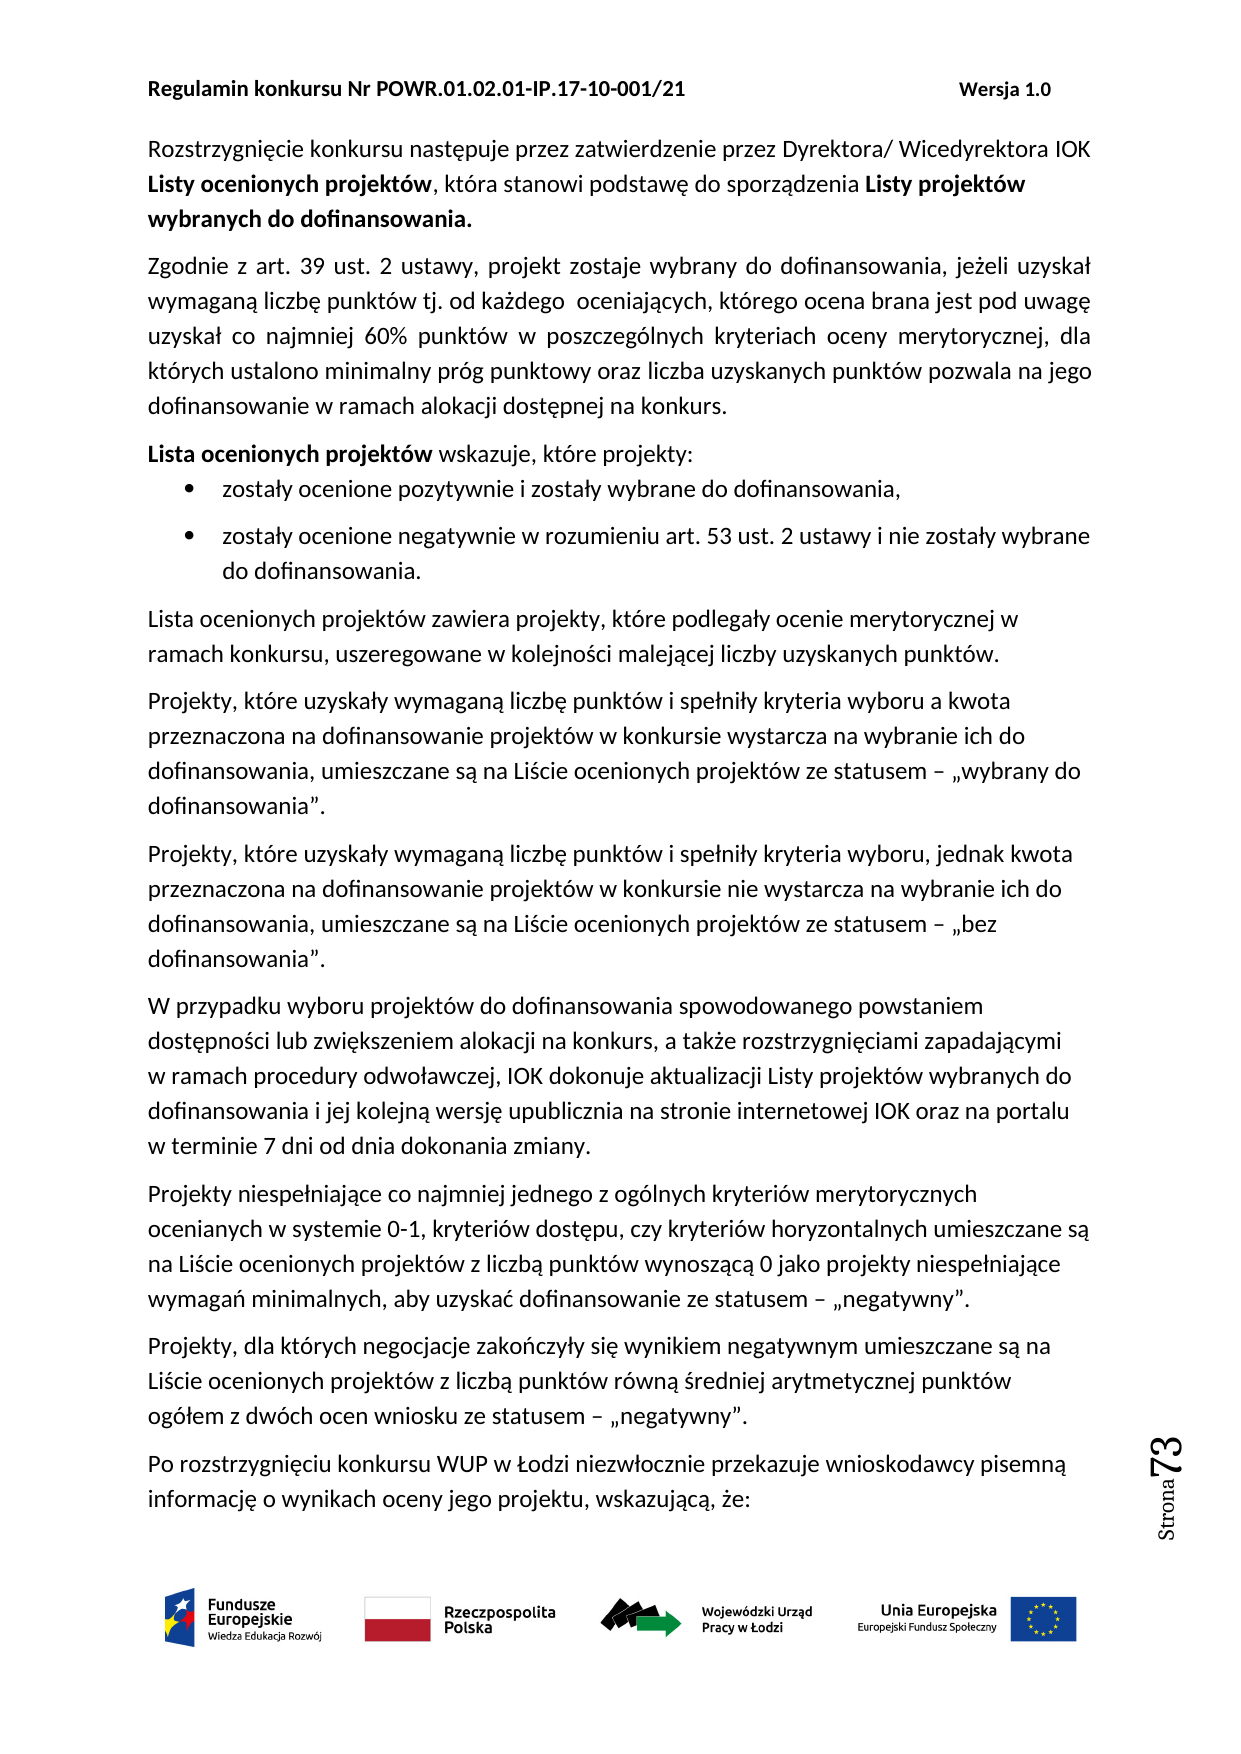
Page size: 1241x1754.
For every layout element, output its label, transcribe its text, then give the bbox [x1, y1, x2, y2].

text Rozstrzygnięcie konkursu następuje przez zatwierdzenie przez Dyrektora/ Wicedyrektora IOK Listy ocenionych projektów, która stanowi podstawę do sporządzenia Listy projektów wybranych do dofinansowania. [148, 133, 1093, 233]
text Projekty, dla których negocjacje zakończyły się wynikiem negatywnym umieszczane są na Liście ocenionych projektów z liczbą punktów równą średniej arytmetycznej punktów ogółem z dwóch ocen wniosku ze statusem – „negatywny”. [148, 1330, 1093, 1431]
text Projekty, które uzyskały wymaganą liczbę punktów i spełniły kryteria wyboru a kwota przeznaczona na dofinansowanie projektów w konkursie wystarcza na wybranie ich do dofinansowania, umieszczane są na Liście ocenionych projektów ze statusem – „wybrany do dofinansowania”. [148, 685, 1093, 821]
text Lista ocenionych projektów zawiera projekty, które podlegały ocenie merytorycznej w ramach konkursu, uszeregowane w kolejności malejącej liczby uzyskanych punktów. [148, 603, 1093, 668]
text Po rozstrzygnięciu konkursu WUP w Łodzi niezwłocznie przekazuje wnioskodawcy pisemną informację o wynikach oceny jego projektu, wskazującą, że: [148, 1448, 1093, 1513]
text Zgodnie z art. 39 ust. 2 ustawy, projekt zostaje wybrany do dofinansowania, jeżeli uzyskał wymaganą liczbę punktów tj. od każdego oceniających, którego ocena brana jest pod uwagę uzyskał co najmniej 60% punktów w poszczególnych kryteriach oceny merytorycznej, dla których ustalono minimalny próg punktowy oraz liczba uzyskanych punktów pozwala na jego dofinansowanie w ramach alokacji dostępnej na konkurs. [148, 250, 1093, 421]
text Projekty, które uzyskały wymaganą liczbę punktów i spełniły kryteria wyboru, jednak kwota przeznaczona na dofinansowanie projektów w konkursie nie wystarcza na wybranie ich do dofinansowania, umieszczane są na Liście ocenionych projektów ze statusem – „bez dofinansowania”. [148, 838, 1093, 973]
list zostały ocenione negatywnie w rozumieniu art. 53 ust. 2 ustawy i nie zostały wybrane do dofinansowania. [185, 520, 1093, 586]
text Lista ocenionych projektów wskazuje, które projekty: [148, 438, 1093, 468]
text Projekty niespełniające co najmniej jednego z ogólnych kryteriów merytorycznych ocenianych w systemie 0-1, kryteriów dostępu, czy kryteriów horyzontalnych umieszczane są na Liście ocenionych projektów z liczbą punktów wynoszącą 0 jako projekty niespełniające wymagań minimalnych, aby uzyskać dofinansowanie ze statusem – „negatywny”. [148, 1178, 1093, 1313]
text W przypadku wyboru projektów do dofinansowania spowodowanego powstaniem dostępności lub zwiększeniem alokacji na konkurs, a także rozstrzygnięciami zapadającymi w ramach procedury odwoławczej, IOK dokonuje aktualizacji Listy projektów wybranych do dofinansowania i jej kolejną wersję upublicznia na stronie internetowej IOK oraz na portalu w terminie 7 dni od dnia dokonania zmiany. [148, 990, 1093, 1161]
list zostały ocenione pozytywnie i zostały wybrane do dofinansowania, [185, 473, 1093, 503]
picture [147, 1567, 1093, 1664]
